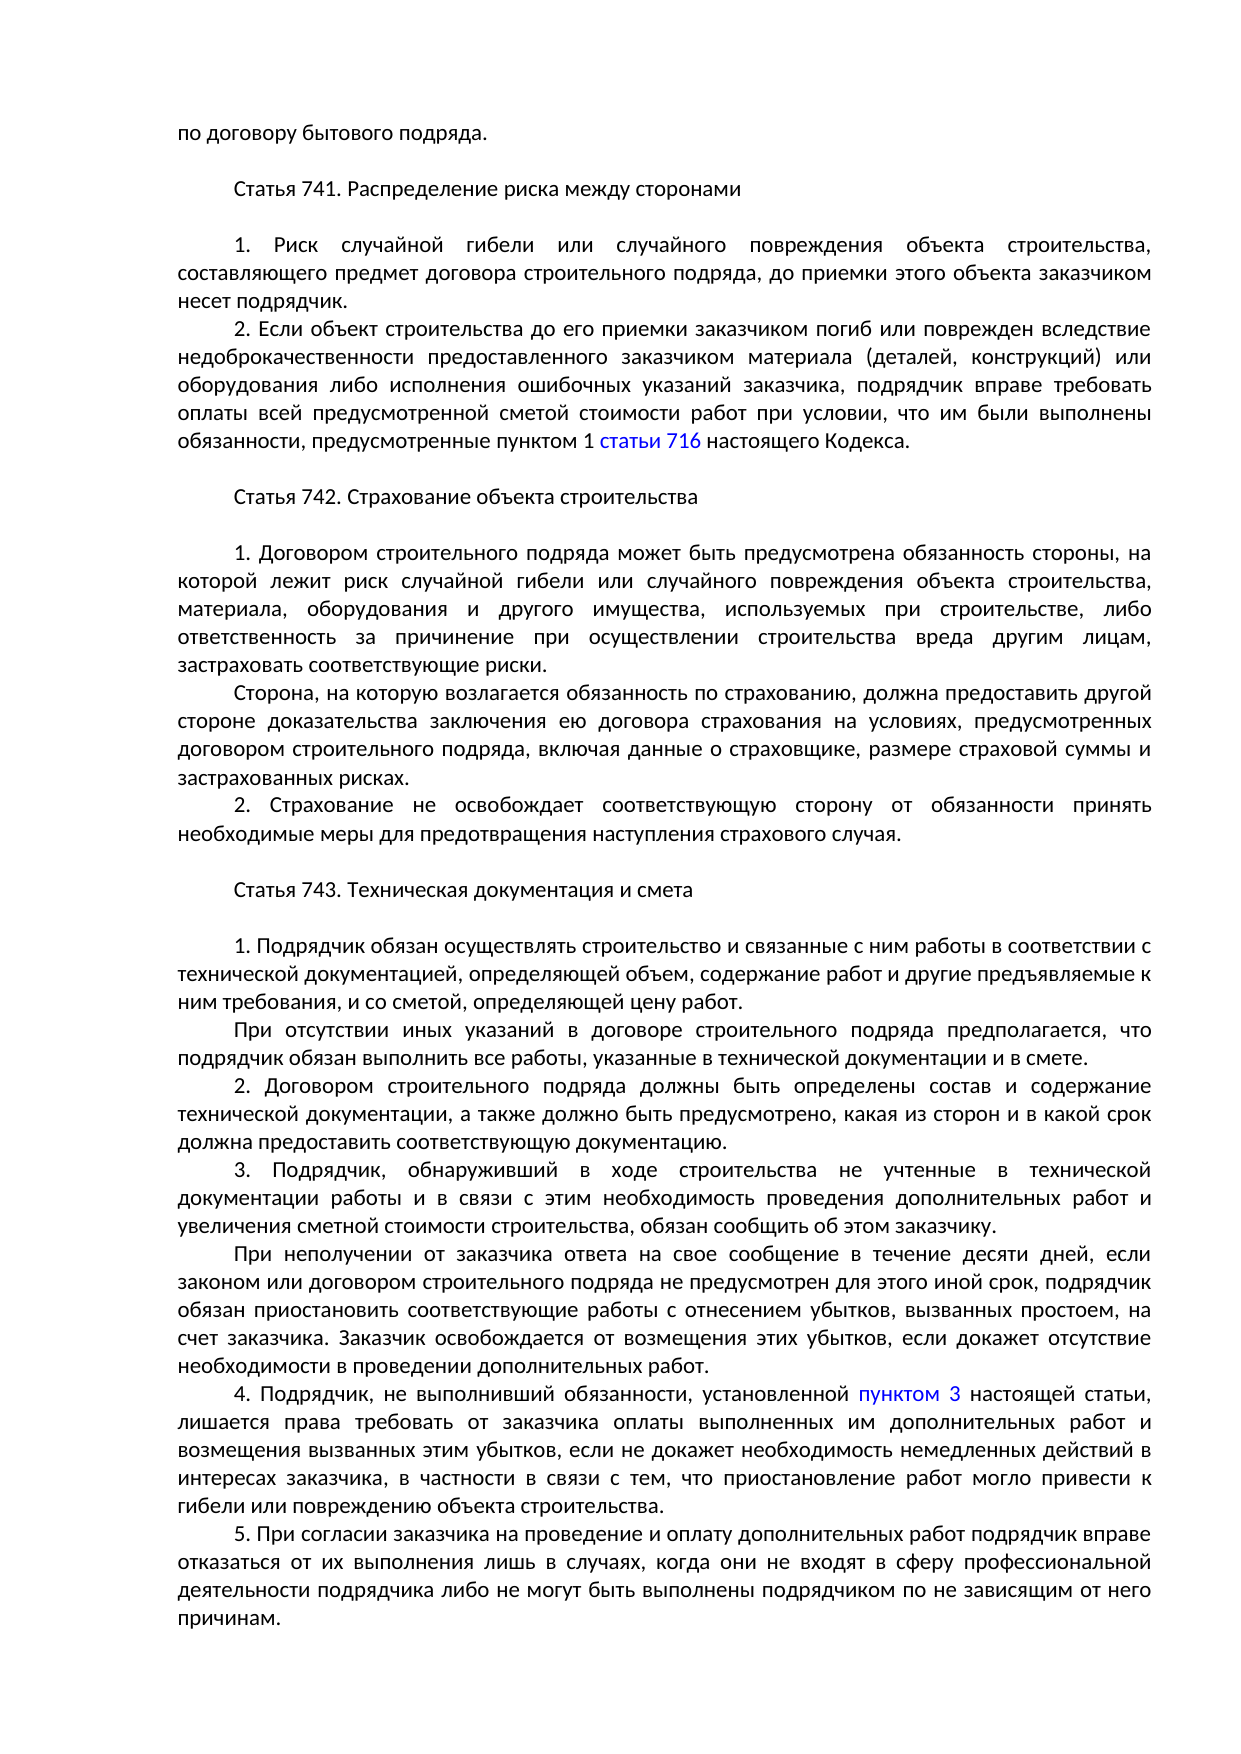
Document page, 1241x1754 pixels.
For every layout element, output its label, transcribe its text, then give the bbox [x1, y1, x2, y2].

text 1. Риск случайной гибели или случайного повреждения объекта строительства, составляющего предмет договора строительного подряда, до приемки этого объекта заказчиком несет подрядчик. [177, 230, 1152, 314]
text 4. Подрядчик, не выполнивший обязанности, установленной пунктом 3 настоящей статьи, лишается права требовать от заказчика оплаты выполненных им дополнительных работ и возмещения вызванных этим убытков, если не докажет необходимость немедленных действий в интересах заказчика, в частности в связи с тем, что приостановление работ могло привести к гибели или повреждению объекта строительства. [177, 1379, 1152, 1519]
text 2. Если объект строительства до его приемки заказчиком погиб или поврежден вследствие недоброкачественности предоставленного заказчиком материала (деталей, конструкций) или оборудования либо исполнения ошибочных указаний заказчика, подрядчик вправе требовать оплаты всей предусмотренной сметой стоимости работ при условии, что им были выполнены обязанности, предусмотренные пунктом 1 статьи 716 настоящего Кодекса. [177, 314, 1152, 454]
text 2. Страхование не освобождает соответствующую сторону от обязанности принять необходимые меры для предотвращения наступления страхового случая. [177, 791, 1152, 847]
text 2. Договором строительного подряда должны быть определены состав и содержание технической документации, а также должно быть предусмотрено, какая из сторон и в какой срок должна предоставить соответствующую документацию. [177, 1071, 1152, 1155]
text Статья 742. Страхование объекта строительства [177, 482, 1152, 510]
text При неполучении от заказчика ответа на свое сообщение в течение десяти дней, если законом или договором строительного подряда не предусмотрен для этого иной срок, подрядчик обязан приостановить соответствующие работы с отнесением убытков, вызванных простоем, на счет заказчика. Заказчик освобождается от возмещения этих убытков, если докажет отсутствие необходимости в проведении дополнительных работ. [177, 1239, 1152, 1379]
text 5. При согласии заказчика на проведение и оплату дополнительных работ подрядчик вправе отказаться от их выполнения лишь в случаях, когда они не входят в сферу профессиональной деятельности подрядчика либо не могут быть выполнены подрядчиком по не зависящим от него причинам. [177, 1519, 1152, 1631]
text Сторона, на которую возлагается обязанность по страхованию, должна предоставить другой стороне доказательства заключения ею договора страхования на условиях, предусмотренных договором строительного подряда, включая данные о страховщике, размере страховой суммы и застрахованных рисках. [177, 678, 1152, 791]
text 1. Подрядчик обязан осуществлять строительство и связанные с ним работы в соответствии с технической документацией, определяющей объем, содержание работ и другие предъявляемые к ним требования, и со сметой, определяющей цену работ. [177, 931, 1152, 1015]
text При отсутствии иных указаний в договоре строительного подряда предполагается, что подрядчик обязан выполнить все работы, указанные в технической документации и в смете. [177, 1015, 1152, 1071]
text Статья 741. Распределение риска между сторонами [177, 174, 1152, 202]
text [177, 118, 1152, 146]
text 1. Договором строительного подряда может быть предусмотрена обязанность стороны, на которой лежит риск случайной гибели или случайного повреждения объекта строительства, материала, оборудования и другого имущества, используемых при строительстве, либо ответственность за причинение при осуществлении строительства вреда другим лицам, застраховать соответствующие риски. [177, 538, 1152, 678]
text 3. Подрядчик, обнаруживший в ходе строительства не учтенные в технической документации работы и в связи с этим необходимость проведения дополнительных работ и увеличения сметной стоимости строительства, обязан сообщить об этом заказчику. [177, 1155, 1152, 1239]
text Статья 743. Техническая документация и смета [177, 875, 1152, 903]
